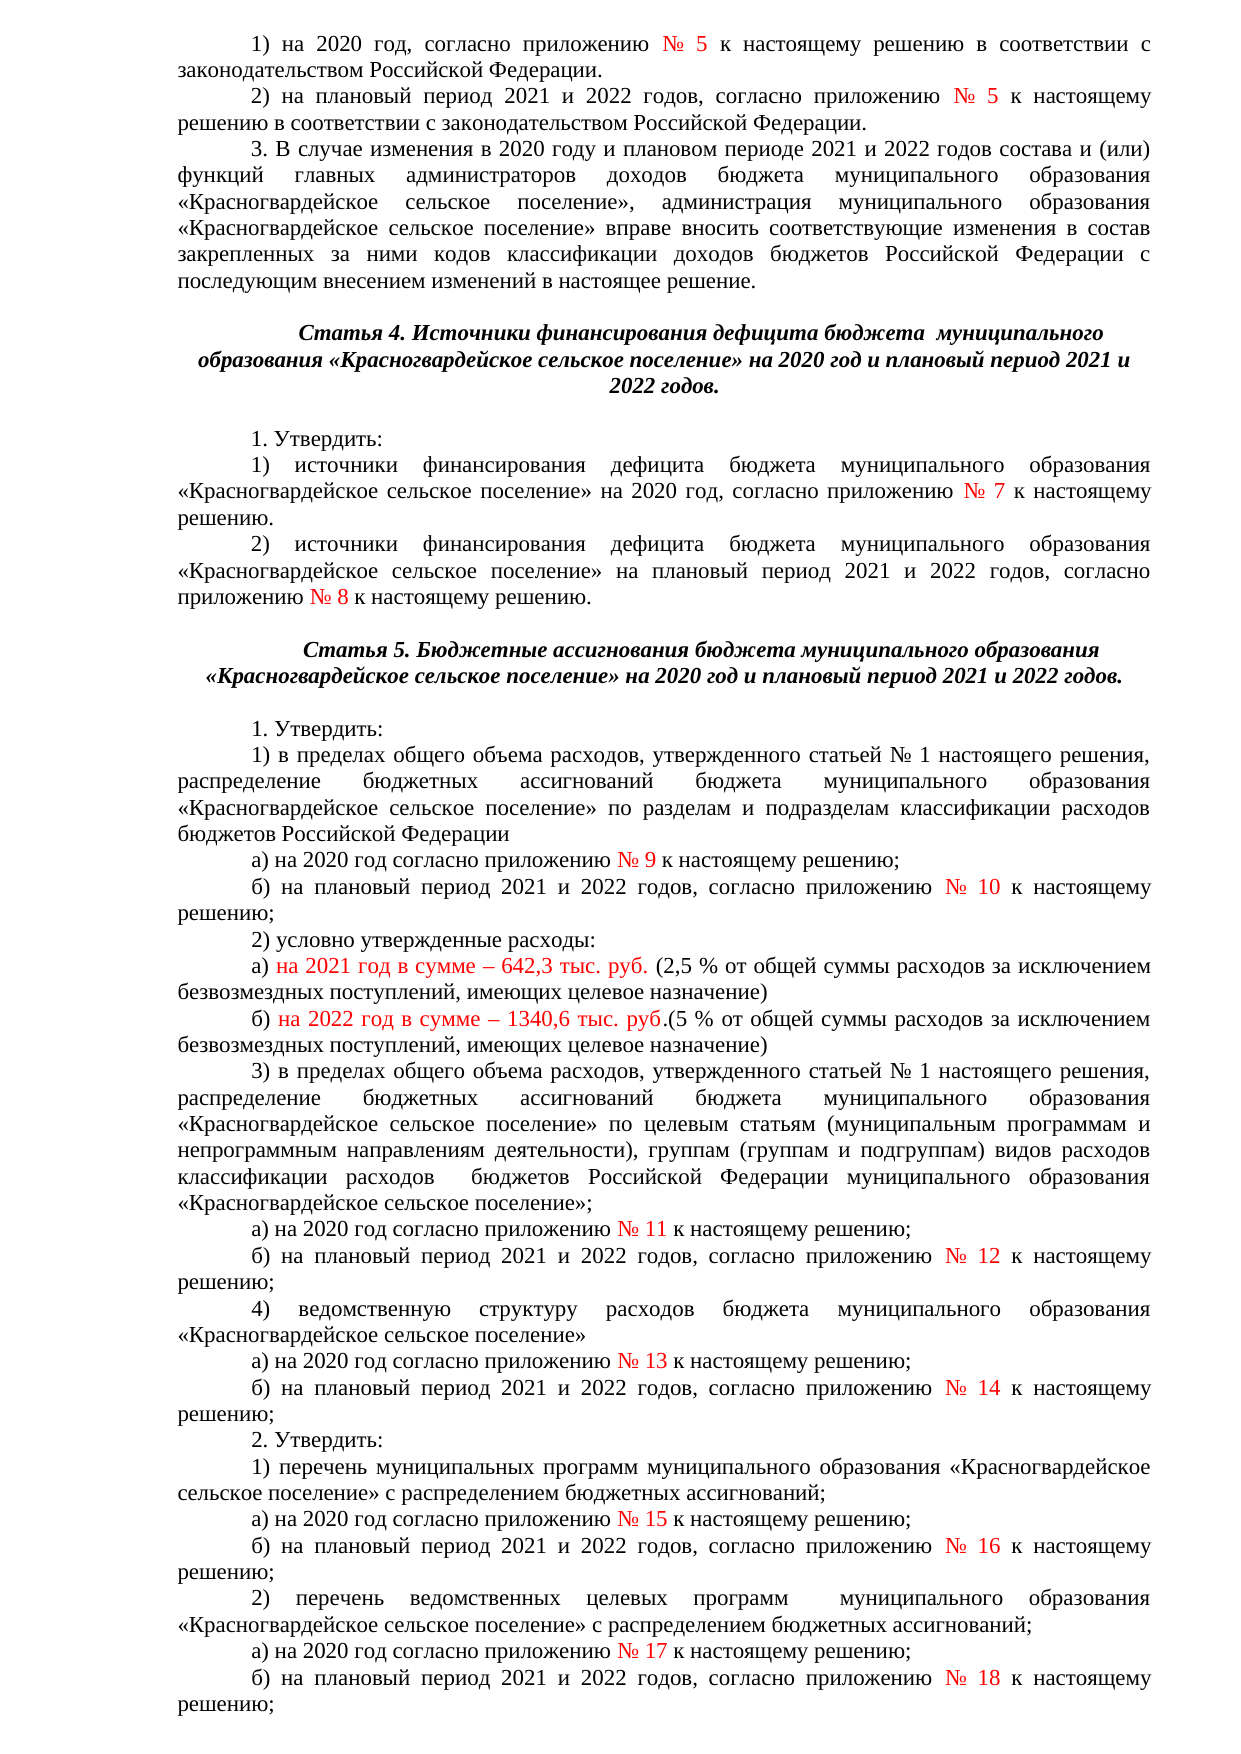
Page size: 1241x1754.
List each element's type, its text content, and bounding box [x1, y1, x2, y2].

text б) на плановый период 2021 и 2022 годов, согласно приложению № 14 к настоящему решению; [177, 1374, 1152, 1426]
text 1) на 2020 год, согласно приложению № 5 к настоящему решению в соответствии с законодательством Российской Федерации. [177, 29, 1152, 82]
text 2) источники финансирования дефицита бюджета муниципального образования «Красногвардейское сельское поселение» на плановый период 2021 и 2022 годов, согласно приложению № 8 к настоящему решению. [177, 530, 1152, 609]
text 3. В случае изменения в 2020 году и плановом периоде 2021 и 2022 годов состава и (или) функций главных администраторов доходов бюджета муниципального образования «Красногвардейское сельское поселение», администрация муниципального образования «Красногвардейское сельское поселение» вправе вносить соответствующие изменения в состав закрепленных за ними кодов классификации доходов бюджетов Российской Федерации с последующим внесением изменений в настоящее решение. [177, 135, 1152, 293]
text 1) перечень муниципальных программ муниципального образования «Красногвардейское сельское поселение» с распределением бюджетных ассигнований; [177, 1453, 1152, 1505]
text 4) ведомственную структуру расходов бюджета муниципального образования «Красногвардейское сельское поселение» [177, 1294, 1152, 1347]
text 3) в пределах общего объема расходов, утвержденного статьей № 1 настоящего решения, распределение бюджетных ассигнований бюджета муниципального образования «Красногвардейское сельское поселение» по целевым статьям (муниципальным программам и непрограммным направлениям деятельности), группам (группам и подгруппам) видов расходов классификации расходов бюджетов Российской Федерации муниципального образования «Красногвардейское сельское поселение»; [177, 1057, 1152, 1216]
text а) на 2020 год согласно приложению № 11 к настоящему решению; [177, 1216, 1152, 1242]
text б) на плановый период 2021 и 2022 годов, согласно приложению № 18 к настоящему решению; [177, 1663, 1152, 1716]
text 2. Утвердить: [177, 1426, 1152, 1453]
text 1. Утвердить: [177, 715, 1152, 741]
text Статья 4. Источники финансирования дефицита бюджета муниципального образования «Красногвардейское сельское поселение» на 2020 год и плановый период 2021 и 2022 годов. [177, 319, 1152, 398]
text б) на 2022 год в сумме – 1340,6 тыс. руб.(5 % от общей суммы расходов за исключением безвозмездных поступлений, имеющих целевое назначение) [177, 1005, 1152, 1057]
text а) на 2020 год согласно приложению № 15 к настоящему решению; [177, 1505, 1152, 1532]
text а) на 2020 год согласно приложению № 13 к настоящему решению; [177, 1347, 1152, 1374]
text б) на плановый период 2021 и 2022 годов, согласно приложению № 16 к настоящему решению; [177, 1532, 1152, 1584]
text Статья 5. Бюджетные ассигнования бюджета муниципального образования «Красногвардейское сельское поселение» на 2020 год и плановый период 2021 и 2022 годов. [177, 636, 1152, 688]
text б) на плановый период 2021 и 2022 годов, согласно приложению № 10 к настоящему решению; [177, 873, 1152, 926]
text 1. Утвердить: [177, 425, 1152, 451]
text 2) условно утвержденные расходы: [177, 926, 1152, 952]
text 1) источники финансирования дефицита бюджета муниципального образования «Красногвардейское сельское поселение» на 2020 год, согласно приложению № 7 к настоящему решению. [177, 451, 1152, 530]
text 1) в пределах общего объема расходов, утвержденного статьей № 1 настоящего решения, распределение бюджетных ассигнований бюджета муниципального образования «Красногвардейское сельское поселение» по разделам и подразделам классификации расходов бюджетов Российской Федерации [177, 741, 1152, 847]
text а) на 2020 год согласно приложению № 17 к настоящему решению; [177, 1637, 1152, 1663]
text 2) перечень ведомственных целевых программ муниципального образования «Красногвардейское сельское поселение» с распределением бюджетных ассигнований; [177, 1584, 1152, 1637]
text б) на плановый период 2021 и 2022 годов, согласно приложению № 12 к настоящему решению; [177, 1242, 1152, 1294]
text а) на 2020 год согласно приложению № 9 к настоящему решению; [177, 847, 1152, 873]
text а) на 2021 год в сумме – 642,3 тыс. руб. (2,5 % от общей суммы расходов за исключением безвозмездных поступлений, имеющих целевое назначение) [177, 952, 1152, 1005]
text 2) на плановый период 2021 и 2022 годов, согласно приложению № 5 к настоящему решению в соответствии с законодательством Российской Федерации. [177, 82, 1152, 135]
